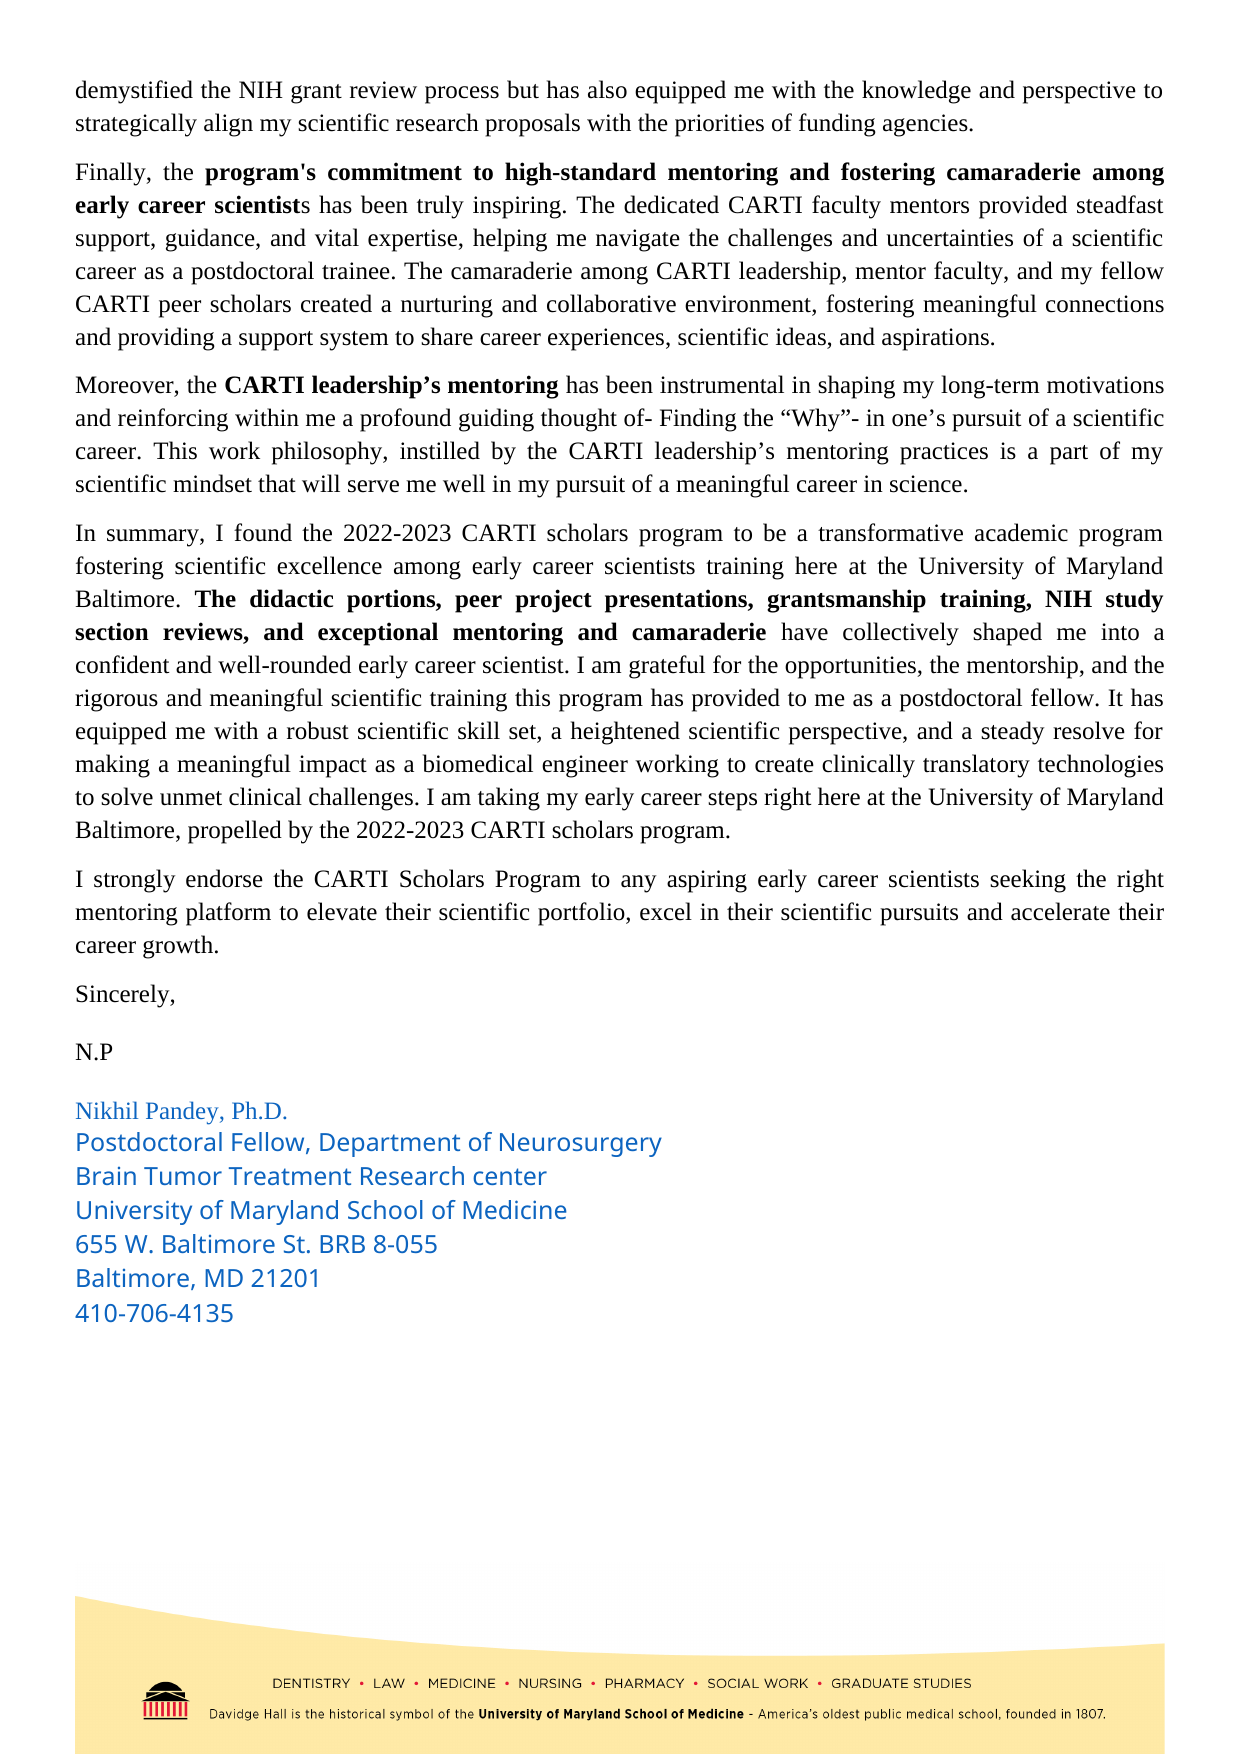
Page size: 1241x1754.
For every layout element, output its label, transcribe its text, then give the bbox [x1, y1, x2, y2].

text 655 W. Baltimore St. BRB 8-055 [75, 1227, 1165, 1261]
text In summary, I found the 2022-2023 CARTI scholars program to be a transformative academic program fostering scientific excellence among early career scientists training here at the University of Maryland Baltimore. The didactic portions, peer project presentations, grantsmanship training, NIH study section reviews, and exceptional mentoring and camaraderie have collectively shaped me into a confident and well-rounded early career scientist. I am grateful for the opportunities, the mentorship, and the rigorous and meaningful scientific training this program has provided to me as a postdoctoral fellow. It has equipped me with a robust scientific skill set, a heightened scientific perspective, and a steady resolve for making a meaningful impact as a biomedical engineer working to create clinically translatory technologies to solve unmet clinical challenges. I am taking my early career steps right here at the University of Maryland Baltimore, propelled by the 2022-2023 CARTI scholars program. [75, 518, 1165, 844]
picture [75, 1562, 1165, 1754]
text Postdoctoral Fellow, Department of Neurosurgery [75, 1125, 1165, 1159]
text N.P [75, 1037, 1165, 1066]
text Nikhil Pandey, Ph.D. [75, 1096, 1165, 1125]
text Sincerely, [75, 979, 1165, 1007]
text University of Maryland School of Medicine [75, 1193, 1165, 1227]
text Moreover, the CARTI leadership’s mentoring has been instrumental in shaping my long-term motivations and reinforcing within me a profound guiding thought of- Finding the “Why”- in one’s pursuit of a scientific career. This work philosophy, instilled by the CARTI leadership’s mentoring practices is a part of my scientific mindset that will serve me well in my pursuit of a meaningful career in science. [75, 370, 1165, 498]
text Finally, the program's commitment to high-standard mentoring and fostering camaraderie among early career scientists has been truly inspiring. The dedicated CARTI faculty mentors provided steadfast support, guidance, and vital expertise, helping me navigate the challenges and uncertainties of a scientific career as a postdoctoral trainee. The camaraderie among CARTI leadership, mentor faculty, and my fellow CARTI peer scholars created a nurturing and collaborative environment, fostering meaningful connections and providing a support system to share career experiences, scientific ideas, and aspirations. [75, 157, 1165, 351]
text I strongly endorse the CARTI Scholars Program to any aspiring early career scientists seeking the right mentoring platform to elevate their scientific portfolio, excel in their scientific pursuits and accelerate their career growth. [75, 864, 1165, 959]
text Baltimore, MD 21201 [75, 1261, 1165, 1295]
text Brain Tumor Treatment Research center [75, 1159, 1165, 1193]
text 410-706-4135 [75, 1295, 1165, 1329]
